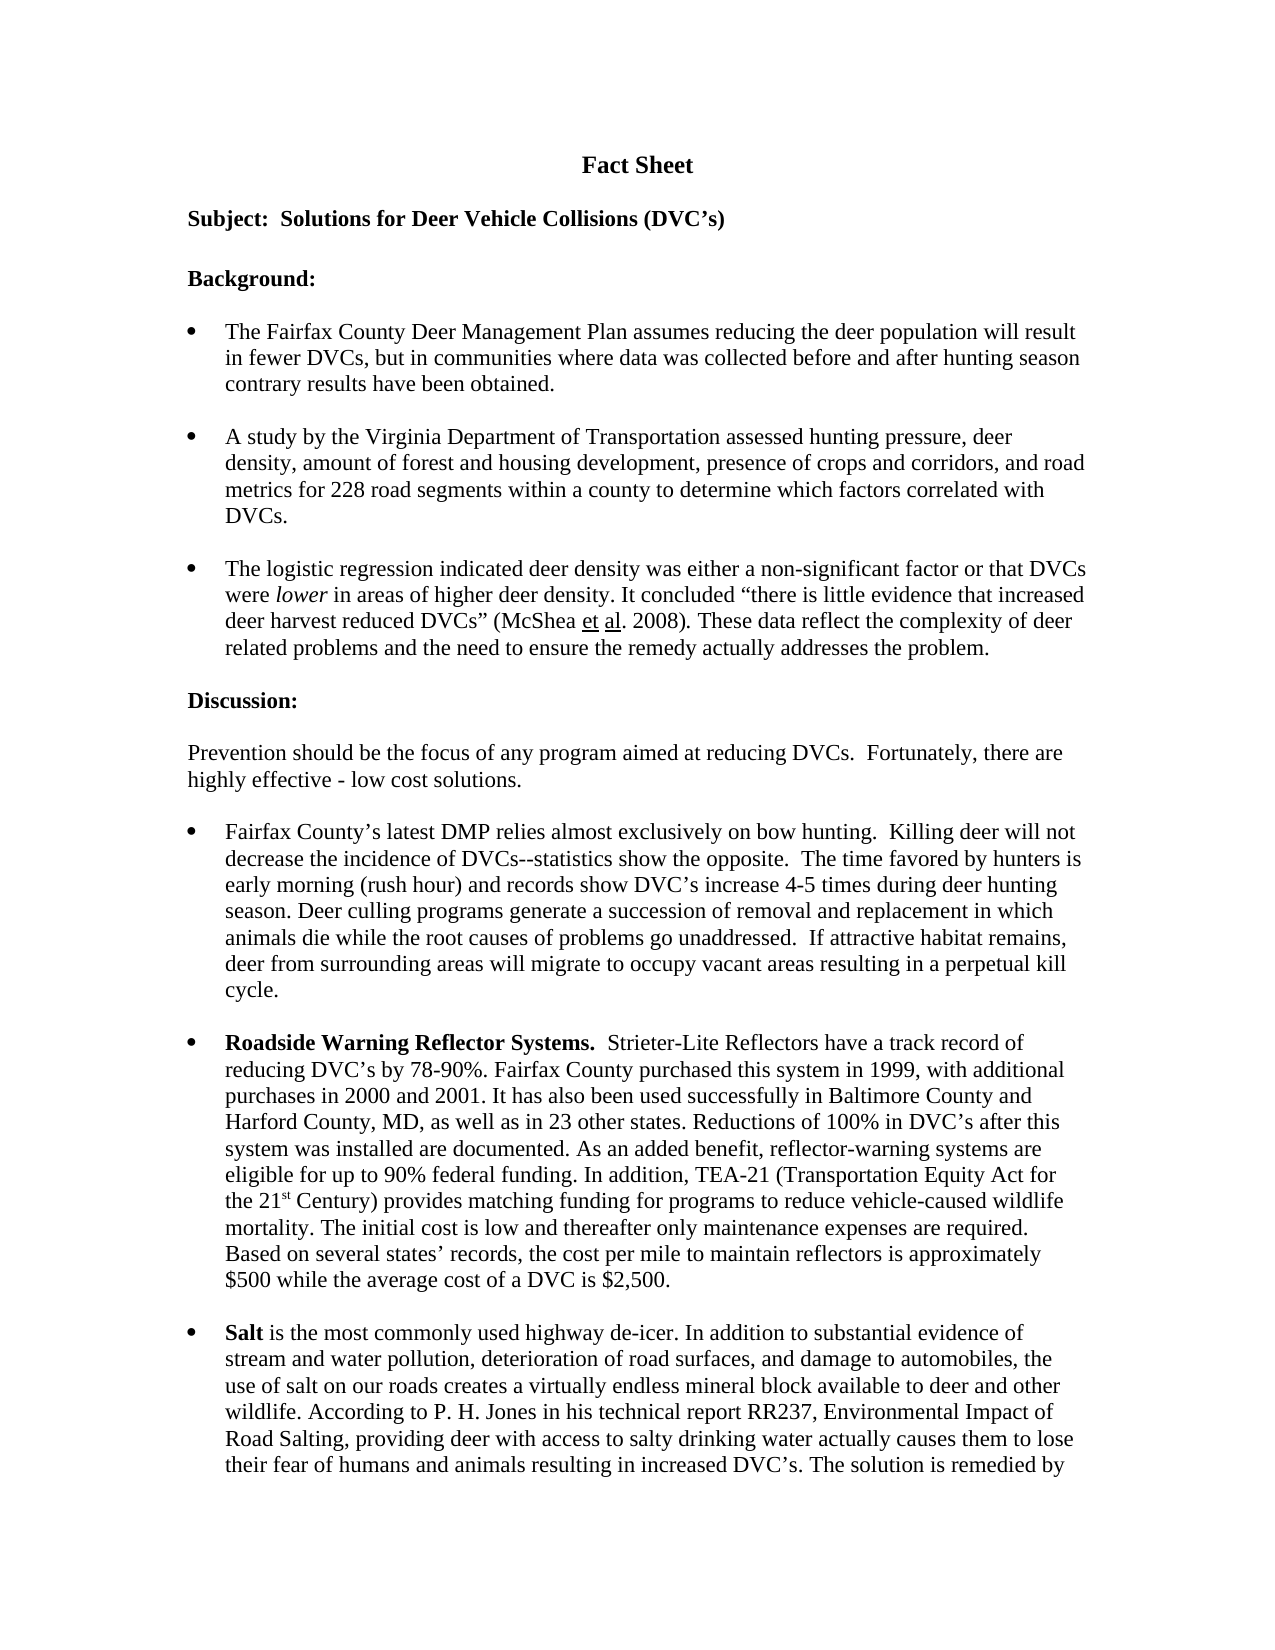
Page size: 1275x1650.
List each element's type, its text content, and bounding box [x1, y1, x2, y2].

text Discussion: [187, 687, 1087, 713]
list Roadside Warning Reflector Systems. Strieter-Lite Reflectors have a track record of reducing DVC’s by 78-90%. Fairfax County purchased this system in 1999, with additional purchases in 2000 and 2001. It has also been used successfully in Baltimore County and Harford County, MD, as well as in 23 other states. Reductions of 100% in DVC’s after this system was installed are documented. As an added benefit, reflector-warning systems are eligible for up to 90% federal funding. In addition, TEA-21 (Transportation Equity Act for the 21st Century) provides matching funding for programs to reduce vehicle-caused wildlife mortality. The initial cost is low and thereafter only maintenance expenses are required. Based on several states’ records, the cost per mile to maintain reflectors is approximately $500 while the average cost of a DVC is $2,500. [187, 1029, 1087, 1293]
list The Fairfax County Deer Management Plan assumes reducing the deer population will result in fewer DVCs, but in communities where data was collected before and after hunting season contrary results have been obtained. [187, 318, 1087, 397]
text Prevention should be the focus of any program aimed at reducing DVCs. Fortunately, there are highly effective - low cost solutions. [187, 739, 1087, 792]
text Background: [187, 265, 1087, 291]
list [187, 1319, 1087, 1477]
list The logistic regression indicated deer density was either a non-significant factor or that DVCs were lower in areas of higher deer density. It concluded “there is little evidence that increased deer harvest reduced DVCs” (McShea et al. 2008). These data reflect the complexity of deer related problems and the need to ensure the remedy actually addresses the problem. [187, 555, 1087, 660]
text Fact Sheet [187, 150, 1087, 179]
text Subject: Solutions for Deer Vehicle Collisions (DVC’s) [187, 205, 1087, 231]
list Fairfax County’s latest DMP relies almost exclusively on bow hunting. Killing deer will not decrease the incidence of DVCs--statistics show the opposite. The time favored by hunters is early morning (rush hour) and records show DVC’s increase 4-5 times during deer hunting season. Deer culling programs generate a succession of removal and replacement in which animals die while the root causes of problems go unaddressed. If attractive habitat remains, deer from surrounding areas will migrate to occupy vacant areas resulting in a perpetual kill cycle. [187, 818, 1087, 1003]
list A study by the Virginia Department of Transportation assessed hunting pressure, deer density, amount of forest and housing development, presence of crops and corridors, and road metrics for 228 road segments within a county to determine which factors correlated with DVCs. [187, 423, 1087, 528]
